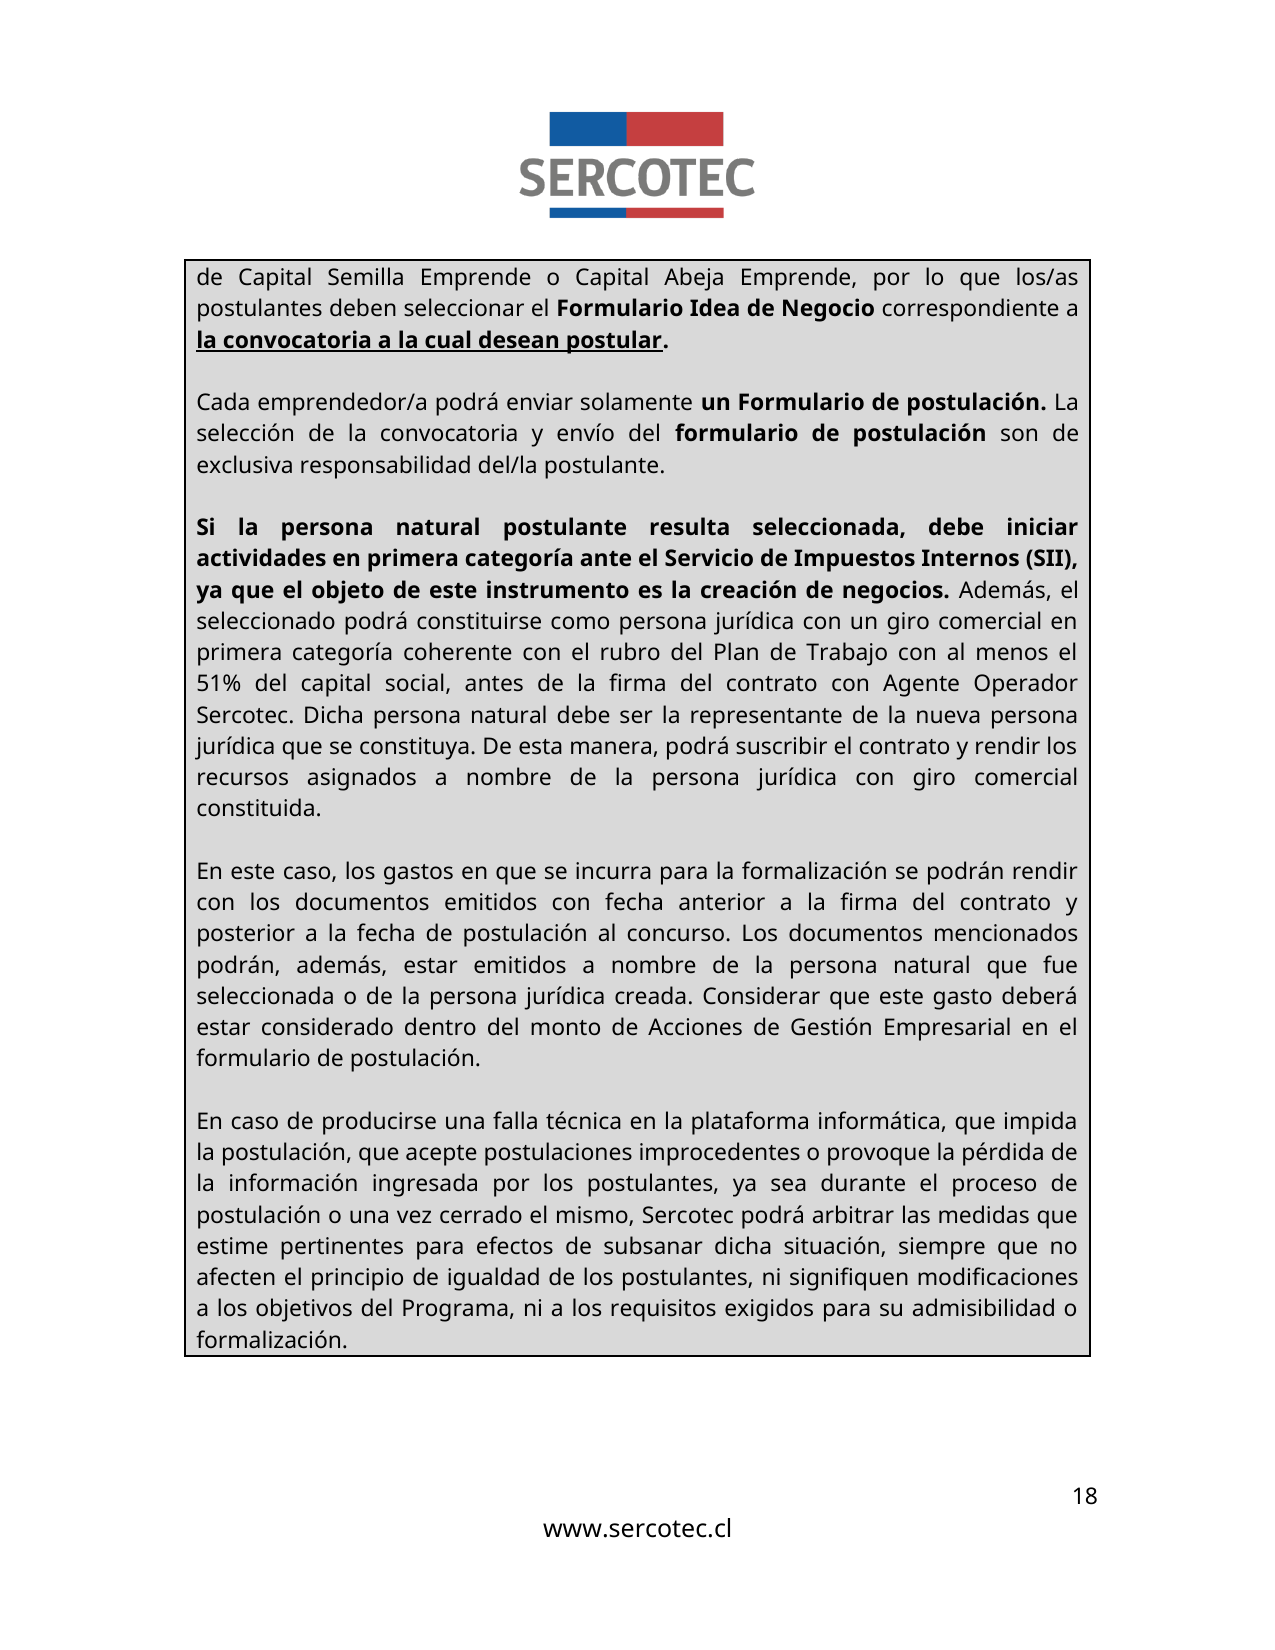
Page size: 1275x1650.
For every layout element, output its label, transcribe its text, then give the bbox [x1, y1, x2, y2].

picture [509, 105, 766, 228]
